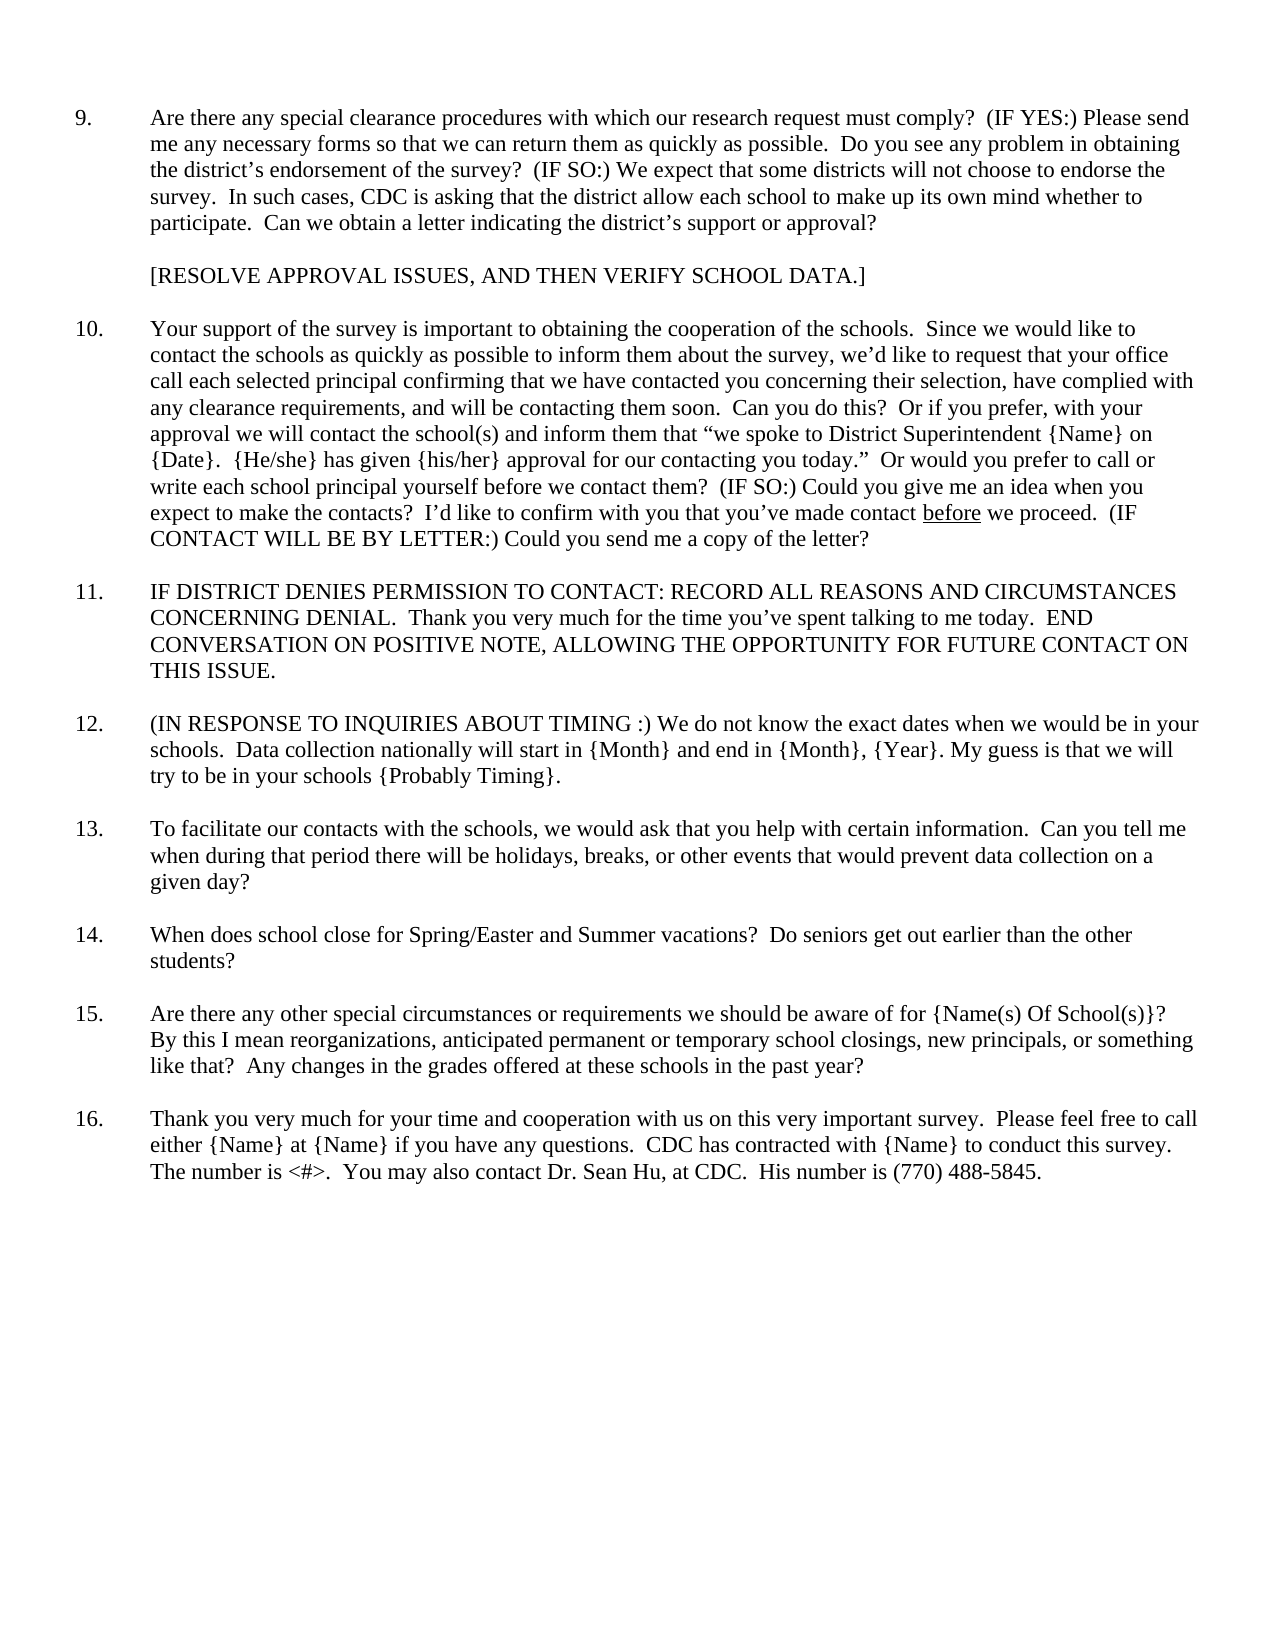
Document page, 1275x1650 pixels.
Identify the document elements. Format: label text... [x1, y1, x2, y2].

text 12. (IN RESPONSE TO INQUIRIES ABOUT TIMING :) We do not know the exact dates when we would be in your schools. Data collection nationally will start in {Month} and end in {Month}, {Year}. My guess is that we will try to be in your schools {Probably Timing}. [75, 710, 1200, 789]
text 15. Are there any other special circumstances or requirements we should be aware of for {Name(s) Of School(s)}? By this I mean reorganizations, anticipated permanent or temporary school closings, new principals, or something like that? Any changes in the grades offered at these schools in the past year? [75, 1000, 1200, 1079]
text 16. Thank you very much for your time and cooperation with us on this very important survey. Please feel free to call either {Name} at {Name} if you have any questions. CDC has contracted with {Name} to conduct this survey. The number is <#>. You may also contact Dr. Sean Hu, at CDC. His number is (770) 488-5845. [75, 1105, 1200, 1184]
text 14. When does school close for Spring/Easter and Summer vacations? Do seniors get out earlier than the other students? [75, 921, 1200, 973]
text 10. Your support of the survey is important to obtaining the cooperation of the schools. Since we would like to contact the schools as quickly as possible to inform them about the survey, we’d like to request that your office call each selected principal confirming that we have contacted you concerning their selection, have complied with any clearance requirements, and will be contacting them soon. Can you do this? Or if you prefer, with your approval we will contact the school(s) and inform them that “we spoke to District Superintendent {Name} on {Date}. {He/she} has given {his/her} approval for our contacting you today.” Or would you prefer to call or write each school principal yourself before we contact them? (IF SO:) Could you give me an idea when you expect to make the contacts? I’d like to confirm with you that you’ve made contact before we proceed. (IF CONTACT WILL BE BY LETTER:) Could you send me a copy of the letter? [75, 314, 1200, 552]
text 11. IF DISTRICT DENIES PERMISSION TO CONTACT: RECORD ALL REASONS AND CIRCUMSTANCES CONCERNING DENIAL. Thank you very much for the time you’ve spent talking to me today. END CONVERSATION ON POSITIVE NOTE, ALLOWING THE OPPORTUNITY FOR FUTURE CONTACT ON THIS ISSUE. [75, 578, 1200, 683]
text [RESOLVE APPROVAL ISSUES, AND THEN VERIFY SCHOOL DATA.] [150, 262, 1200, 288]
text 9. Are there any special clearance procedures with which our research request must comply? (IF YES:) Please send me any necessary forms so that we can return them as quickly as possible. Do you see any problem in obtaining the district’s endorsement of the survey? (IF SO:) We expect that some districts will not choose to endorse the survey. In such cases, CDC is asking that the district allow each school to make up its own mind whether to participate. Can we obtain a letter indicating the district’s support or approval? [75, 104, 1200, 236]
text 13. To facilitate our contacts with the schools, we would ask that you help with certain information. Can you tell me when during that period there will be holidays, breaks, or other events that would prevent data collection on a given day? [75, 815, 1200, 894]
